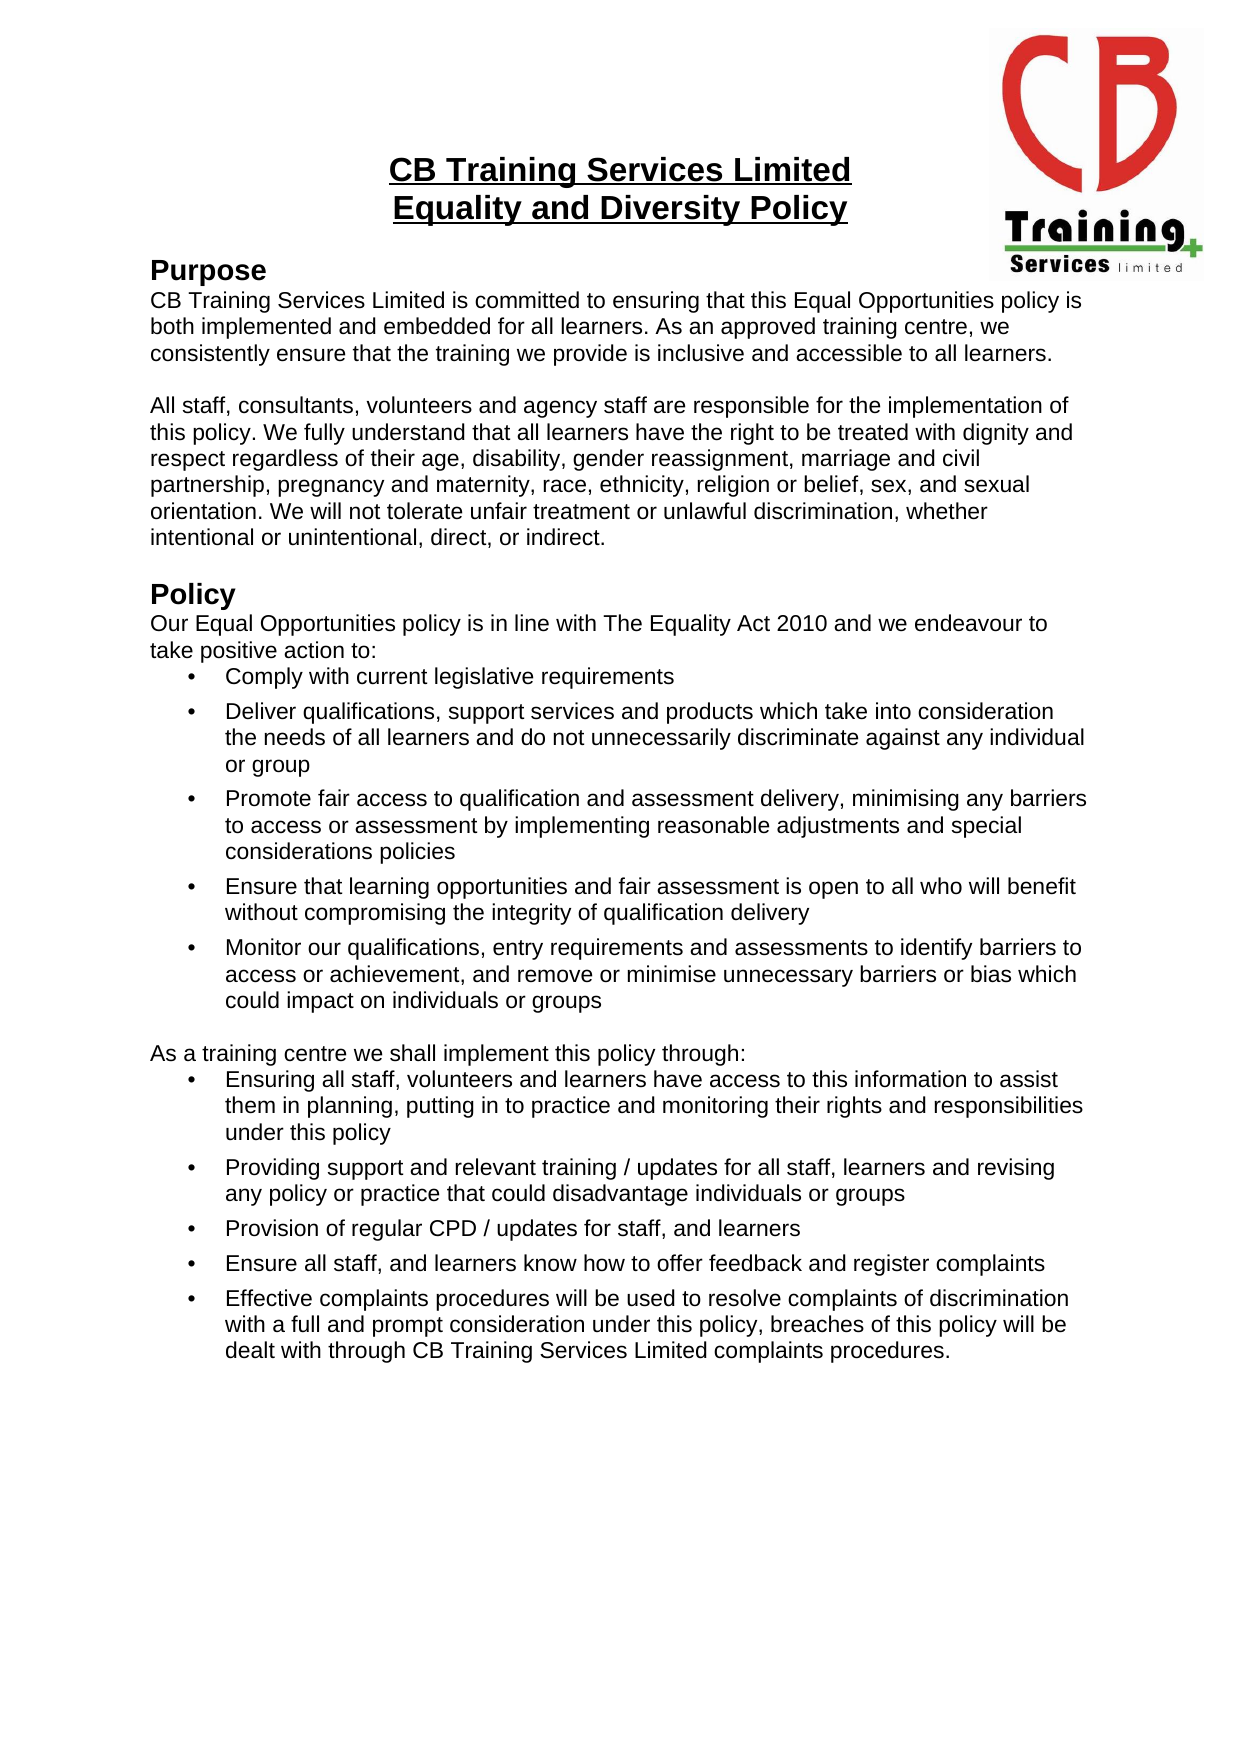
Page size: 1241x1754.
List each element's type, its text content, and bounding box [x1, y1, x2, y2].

text All staff, consultants, volunteers and agency staff are responsible for the implementation of this policy. We fully understand that all learners have the right to be treated with dignity and respect regardless of their age, disability, gender reassignment, marriage and civil partnership, pregnancy and maternity, race, ethnicity, religion or belief, sex, and sexual orientation. We will not tolerate unfair treatment or unlawful discrimination, whether intentional or unintentional, direct, or indirect. [150, 392, 1090, 550]
list Effective complaints procedures will be used to resolve complaints of discrimination with a full and prompt consideration under this policy, breaches of this policy will be dealt with through CB Training Services Limited complaints procedures. [187, 1285, 1090, 1364]
text CB Training Services Limited is committed to ensuring that this Equal Opportunities policy is both implemented and embedded for all learners. As an approved training centre, we consistently ensure that the training we provide is inclusive and accessible to all learners. [150, 287, 1090, 366]
list Ensure all staff, and learners know how to offer feedback and register complaints [187, 1250, 1090, 1276]
list Monitor our qualifications, entry requirements and assessments to identify barriers to access or achievement, and remove or minimise unnecessary barriers or bias which could impact on individuals or groups [187, 934, 1090, 1013]
text Purpose [150, 253, 1090, 287]
text As a training centre we shall implement this policy through: [150, 1040, 1090, 1066]
text CB Training Services Limited [150, 150, 1090, 188]
list Comply with current legislative requirements [187, 663, 1090, 689]
list Ensuring all staff, volunteers and learners have access to this information to assist them in planning, putting in to practice and monitoring their rights and responsibilities under this policy [187, 1066, 1090, 1145]
list Ensure that learning opportunities and fair assessment is open to all who will benefit without compromising the integrity of qualification delivery [187, 873, 1090, 926]
text Our Equal Opportunities policy is in line with The Equality Act 2010 and we endeavour to take positive action to: [150, 610, 1090, 663]
picture [989, 28, 1205, 281]
list Providing support and relevant training / updates for all staff, learners and revising any policy or practice that could disadvantage individuals or groups [187, 1154, 1090, 1206]
list Provision of regular CPD / updates for staff, and learners [187, 1215, 1090, 1241]
list Promote fair access to qualification and assessment delivery, minimising any barriers to access or assessment by implementing reasonable adjustments and special considerations policies [187, 785, 1090, 864]
list Deliver qualifications, support services and products which take into consideration the needs of all learners and do not unnecessarily discriminate against any individual or group [187, 698, 1090, 777]
text Equality and Diversity Policy [150, 188, 1090, 227]
text Policy [150, 577, 1090, 610]
